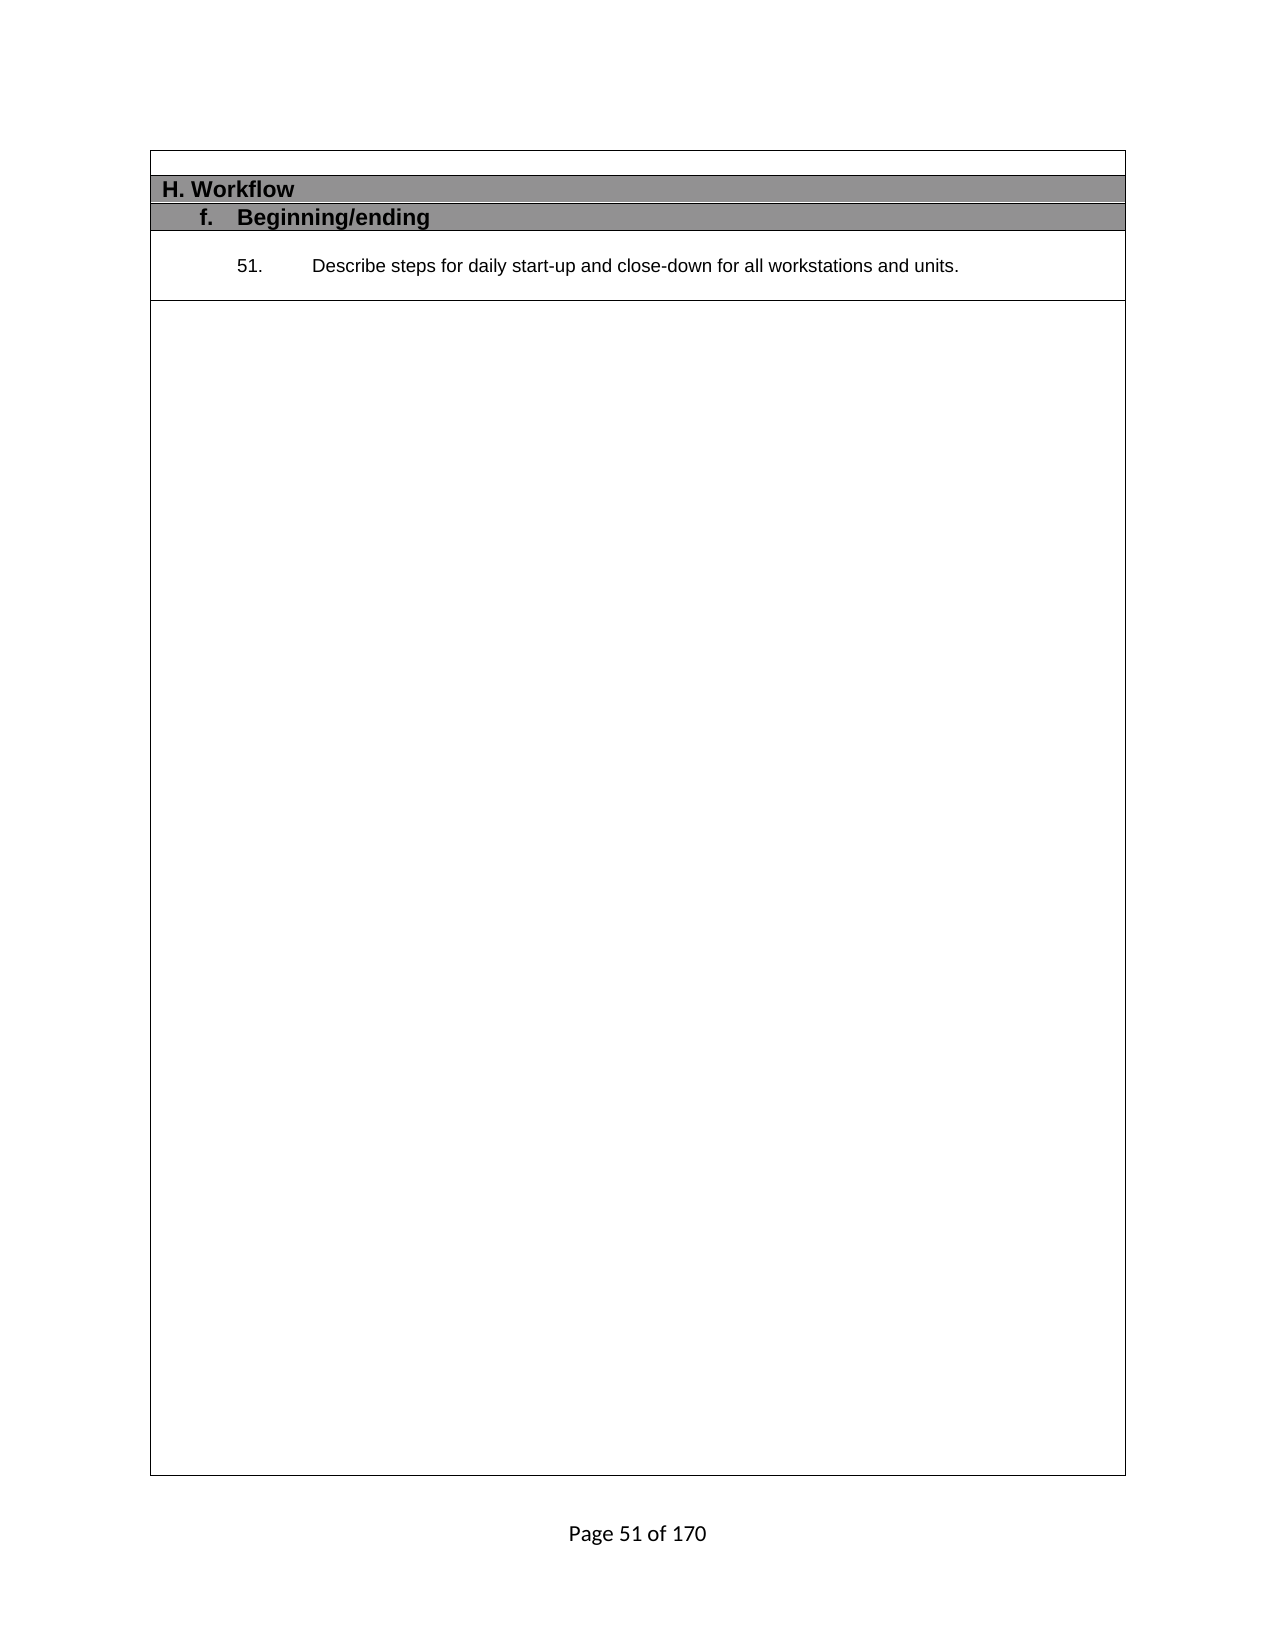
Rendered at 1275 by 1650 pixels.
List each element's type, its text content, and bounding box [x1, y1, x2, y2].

table_cell H. Workflow [151, 176, 1125, 202]
table_cell Describe steps for daily start-up and close-down for all workstations and units. [151, 231, 1125, 300]
table_cell f. Beginning/ending [151, 204, 1125, 230]
table_cell [151, 151, 1125, 175]
table_cell [151, 301, 1125, 1475]
